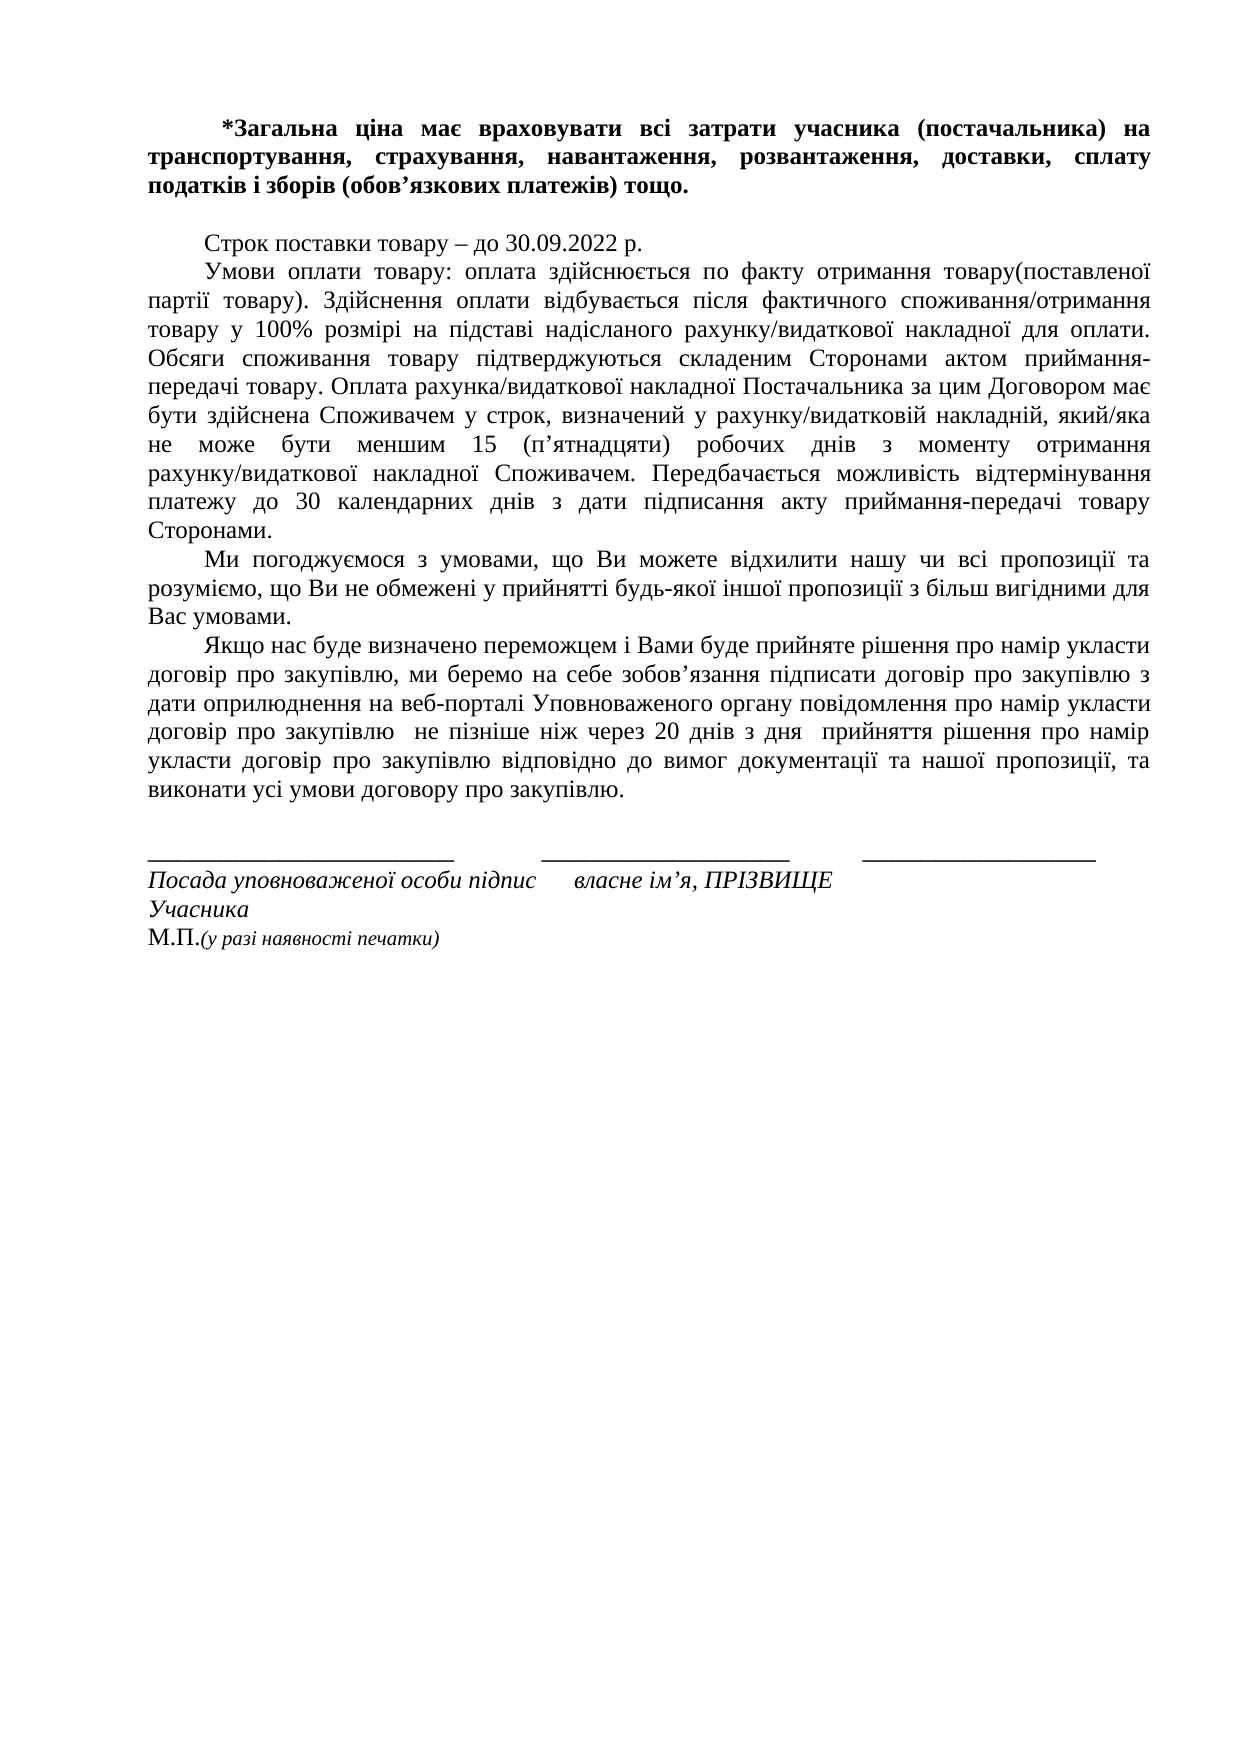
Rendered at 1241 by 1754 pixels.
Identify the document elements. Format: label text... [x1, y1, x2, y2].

text *Загальна ціна має враховувати всі затрати учасника (постачальника) на транспортування, страхування, навантаження, розвантаження, доставки, сплату податків і зборів (обов’язкових платежів) тощо. [148, 113, 1152, 199]
text Посада уповноваженої особи підпис власне ім’я, ПРІЗВИЩЕ [148, 865, 1152, 894]
text _____________________ _________________ ________________ [148, 831, 1152, 865]
text Ми погоджуємося з умовами, що Ви можете відхилити нашу чи всі пропозиції та розуміємо, що Ви не обмежені у прийнятті будь-якої іншої пропозиції з більш вигідними для Вас умовами. [148, 544, 1152, 630]
text Строк поставки товару – до 30.09.2022 р. [148, 228, 1152, 256]
text М.П.(у разі наявності печатки) [148, 922, 1152, 951]
text Умови оплати товару: оплата здійснюється по факту отримання товару(поставленої партії товару). Здійснення оплати відбувається після фактичного споживання/отримання товару у 100% розмірі на підставі надісланого рахунку/видаткової накладної для оплати. Обсяги споживання товару підтверджуються складеним Сторонами актом приймання-передачі товару. Оплата рахунка/видаткової накладної Постачальника за цим Договором має бути здійснена Споживачем у строк, визначений у рахунку/видатковій накладній, який/яка не може бути меншим 15 (п’ятнадцяти) робочих днів з моменту отримання рахунку/видаткової накладної Споживачем. Передбачається можливість відтермінування платежу до 30 календарних днів з дати підписання акту приймання-передачі товару Сторонами. [148, 256, 1152, 544]
text Учасника [148, 894, 1152, 922]
text Якщо нас буде визначено переможцем і Вами буде прийняте рішення про намір укласти договір про закупівлю, ми беремо на себе зобов’язання підписати договір про закупівлю з дати оприлюднення на веб-порталі Уповноваженого органу повідомлення про намір укласти договір про закупівлю не пізніше ніж через 20 днів з дня прийняття рішення про намір укласти договір про закупівлю відповідно до вимог документації та нашої пропозиції, та виконати усі умови договору про закупівлю. [148, 630, 1152, 803]
